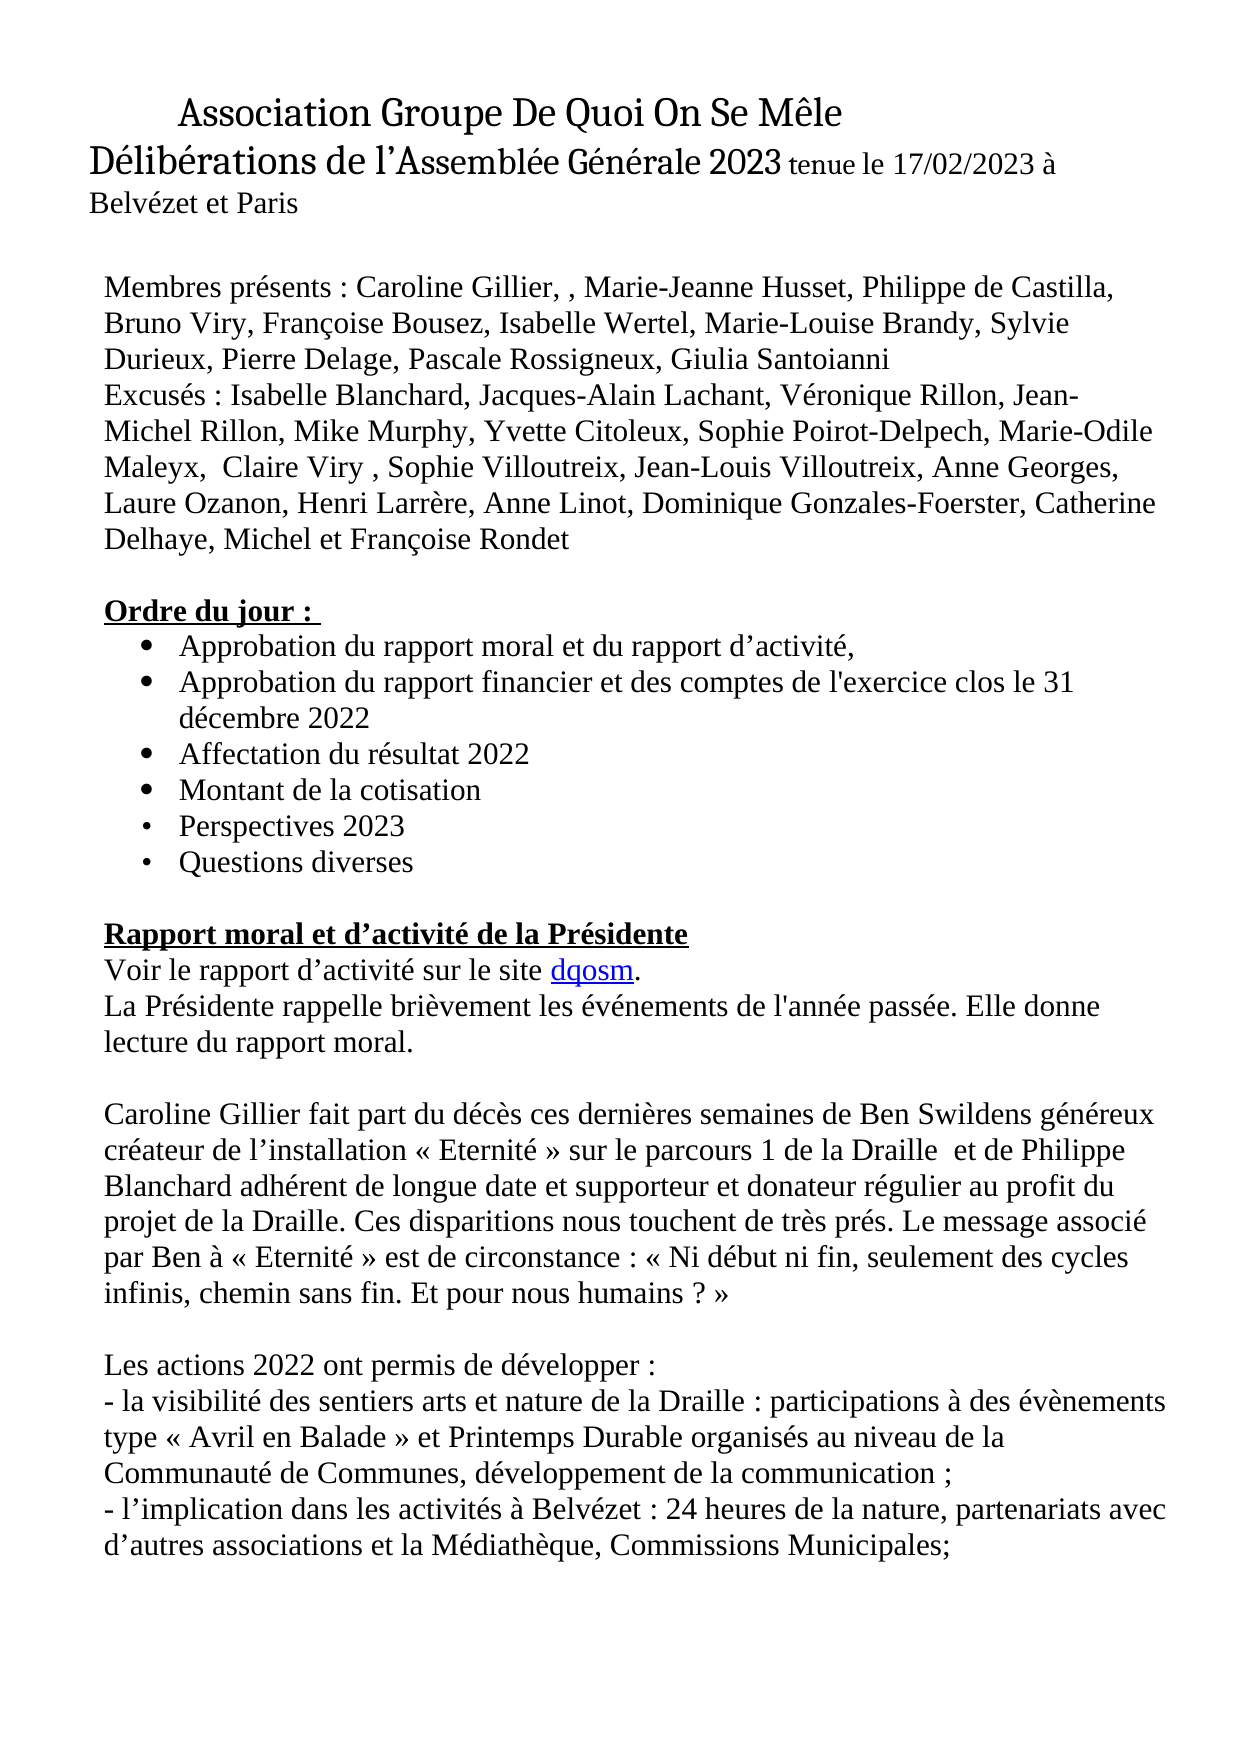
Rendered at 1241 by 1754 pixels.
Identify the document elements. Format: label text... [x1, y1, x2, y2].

list Approbation du rapport financier et des comptes de l'exercice clos le 31 décembre 2022 [141, 664, 1167, 736]
text Caroline Gillier fait part du décès ces dernières semaines de Ben Swildens généreux créateur de l’installation « Eternité » sur le parcours 1 de la Draille et de Philippe Blanchard adhérent de longue date et supporteur et donateur régulier au profit du projet de la Draille. Ces disparitions nous touchent de très prés. Le message associé par Ben à « Eternité » est de circonstance : « Ni début ni fin, seulement des cycles infinis, chemin sans fin. Et pour nous humains ? » [103, 1095, 1167, 1311]
text La Présidente rappelle brièvement les événements de l'année passée. Elle donne lecture du rapport moral. [103, 987, 1167, 1059]
text Association Groupe De Quoi On Se Mêle [89, 89, 1167, 137]
text Ordre du jour : [103, 592, 1167, 628]
list Affectation du résultat 2022 [141, 736, 1167, 771]
text - la visibilité des sentiers arts et nature de la Draille : participations à des évènements type « Avril en Balade » et Printemps Durable organisés au niveau de la Communauté de Communes, développement de la communication ; [103, 1382, 1167, 1490]
text Membres présents : Caroline Gillier, , Marie-Jeanne Husset, Philippe de Castilla, Bruno Viry, Françoise Bousez, Isabelle Wertel, Marie-Louise Brandy, Sylvie Durieux, Pierre Delage, Pascale Rossigneux, Giulia Santoianni [103, 268, 1167, 376]
text Rapport moral et d’activité de la Présidente [103, 915, 1167, 951]
list Approbation du rapport moral et du rapport d’activité, [141, 628, 1167, 664]
text Délibérations de l’Assemblée Générale 2023 tenue le 17/02/2023 à Belvézet et Paris [89, 137, 1167, 220]
list Perspectives 2023 [141, 807, 1167, 843]
text Les actions 2022 ont permis de développer : [103, 1346, 1167, 1382]
list Questions diverses [141, 843, 1167, 879]
list Montant de la cotisation [141, 771, 1167, 807]
text - l’implication dans les activités à Belvézet : 24 heures de la nature, partenariats avec d’autres associations et la Médiathèque, Commissions Municipales; [103, 1490, 1167, 1562]
text Excusés : Isabelle Blanchard, Jacques-Alain Lachant, Véronique Rillon, Jean-Michel Rillon, Mike Murphy, Yvette Citoleux, Sophie Poirot-Delpech, Marie-Odile Maleyx, Claire Viry , Sophie Villoutreix, Jean-Louis Villoutreix, Anne Georges, Laure Ozanon, Henri Larrère, Anne Linot, Dominique Gonzales-Foerster, Catherine Delhaye, Michel et Françoise Rondet [103, 376, 1167, 556]
text Voir le rapport d’activité sur le site dqosm. [103, 951, 1167, 987]
